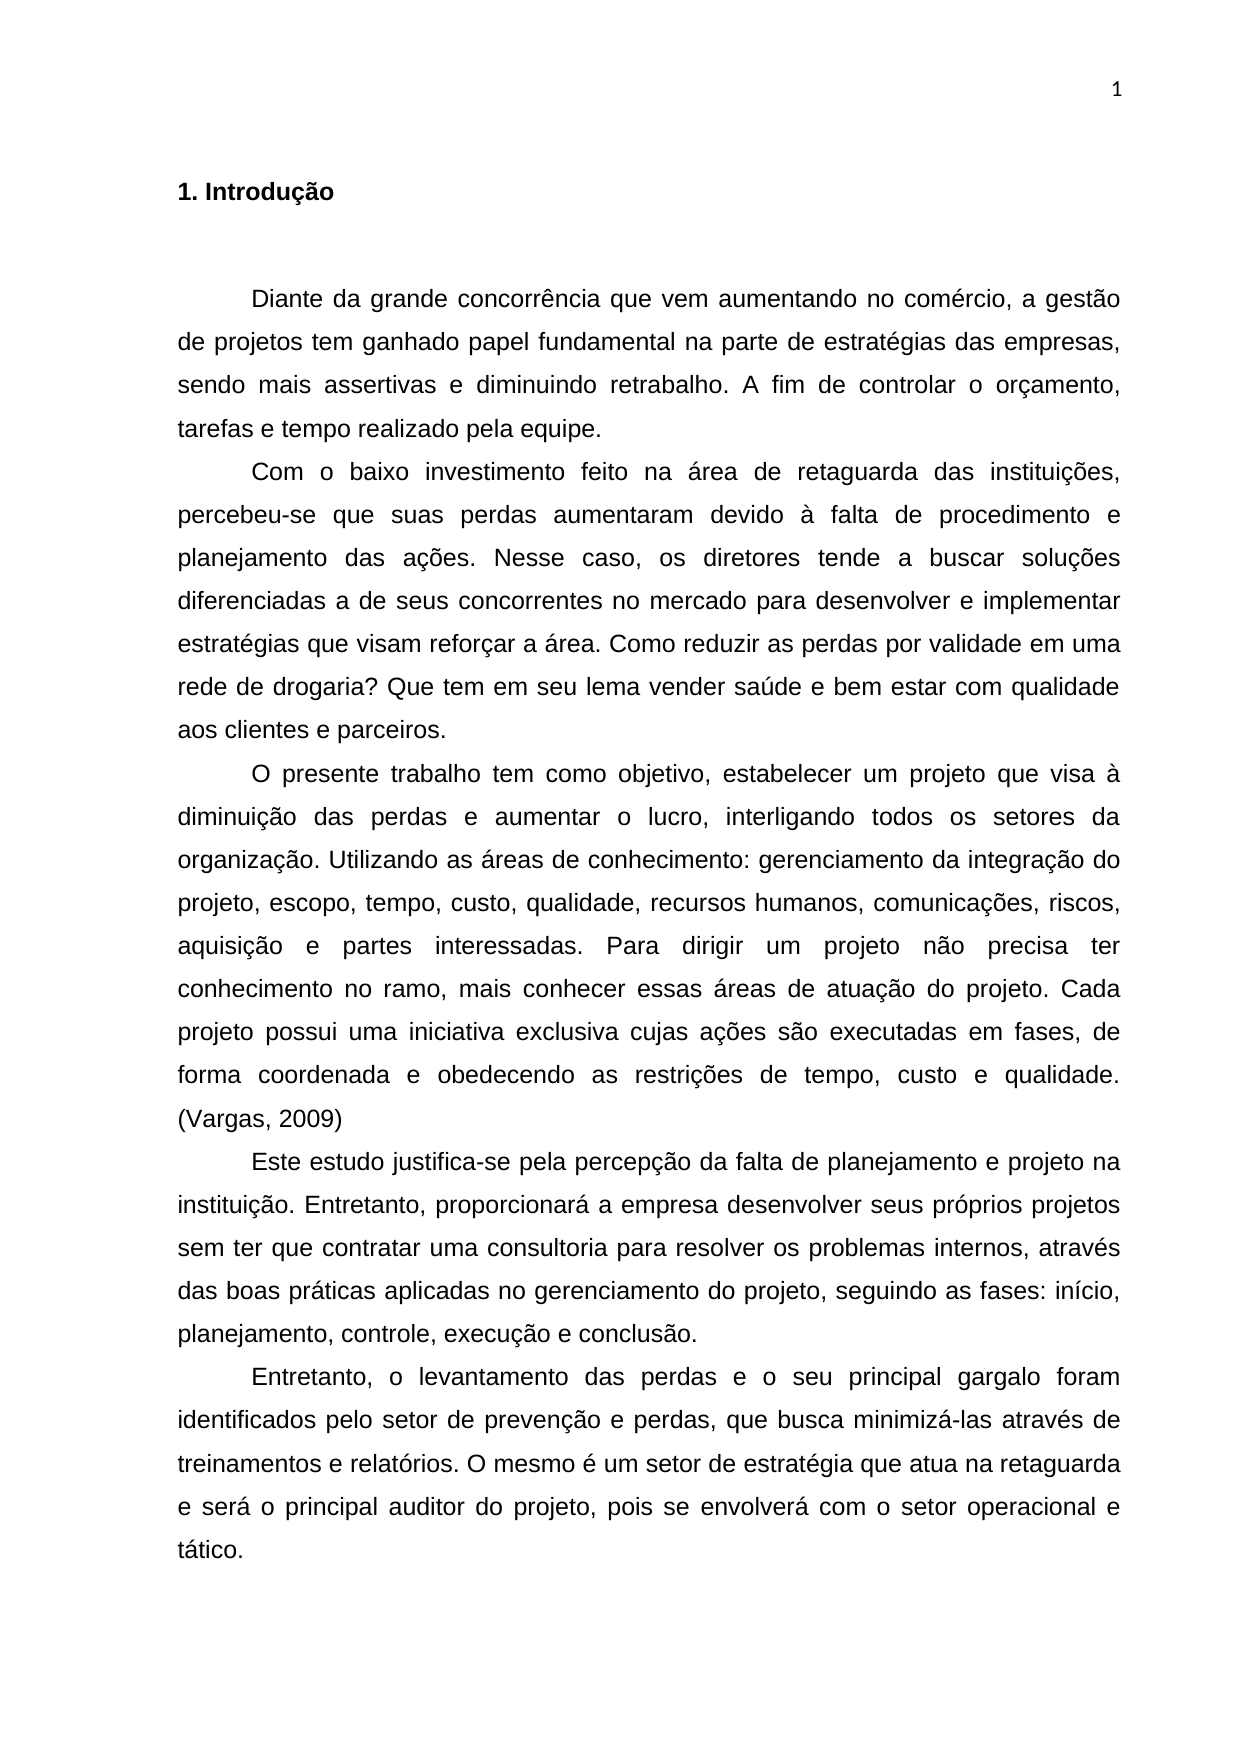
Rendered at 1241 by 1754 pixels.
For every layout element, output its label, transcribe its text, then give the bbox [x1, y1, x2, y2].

text Diante da grande concorrência que vem aumentando no comércio, a gestão de projetos tem ganhado papel fundamental na parte de estratégias das empresas, sendo mais assertivas e diminuindo retrabalho. A fim de controlar o orçamento, tarefas e tempo realizado pela equipe. [177, 284, 1122, 442]
text O presente trabalho tem como objetivo, estabelecer um projeto que visa à diminuição das perdas e aumentar o lucro, interligando todos os setores da organização. Utilizando as áreas de conhecimento: gerenciamento da integração do projeto, escopo, tempo, custo, qualidade, recursos humanos, comunicações, riscos, aquisição e partes interessadas. Para dirigir um projeto não precisa ter conhecimento no ramo, mais conhecer essas áreas de atuação do projeto. Cada projeto possui uma iniciativa exclusiva cujas ações são executadas em fases, de forma coordenada e obedecendo as restrições de tempo, custo e qualidade. (Vargas, 2009) [177, 759, 1122, 1132]
text 1. Introdução [177, 177, 1122, 206]
text Entretanto, o levantamento das perdas e o seu principal gargalo foram identificados pelo setor de prevenção e perdas, que busca minimizá-las através de treinamentos e relatórios. O mesmo é um setor de estratégia que atua na retaguarda e será o principal auditor do projeto, pois se envolverá com o setor operacional e tático. [177, 1362, 1122, 1564]
text Este estudo justifica-se pela percepção da falta de planejamento e projeto na instituição. Entretanto, proporcionará a empresa desenvolver seus próprios projetos sem ter que contratar uma consultoria para resolver os problemas internos, através das boas práticas aplicadas no gerenciamento do projeto, seguindo as fases: início, planejamento, controle, execução e conclusão. [177, 1147, 1122, 1348]
text Com o baixo investimento feito na área de retaguarda das instituições, percebeu-se que suas perdas aumentaram devido à falta de procedimento e planejamento das ações. Nesse caso, os diretores tende a buscar soluções diferenciadas a de seus concorrentes no mercado para desenvolver e implementar estratégias que visam reforçar a área. Como reduzir as perdas por validade em uma rede de drogaria? Que tem em seu lema vender saúde e bem estar com qualidade aos clientes e parceiros. [177, 457, 1122, 744]
